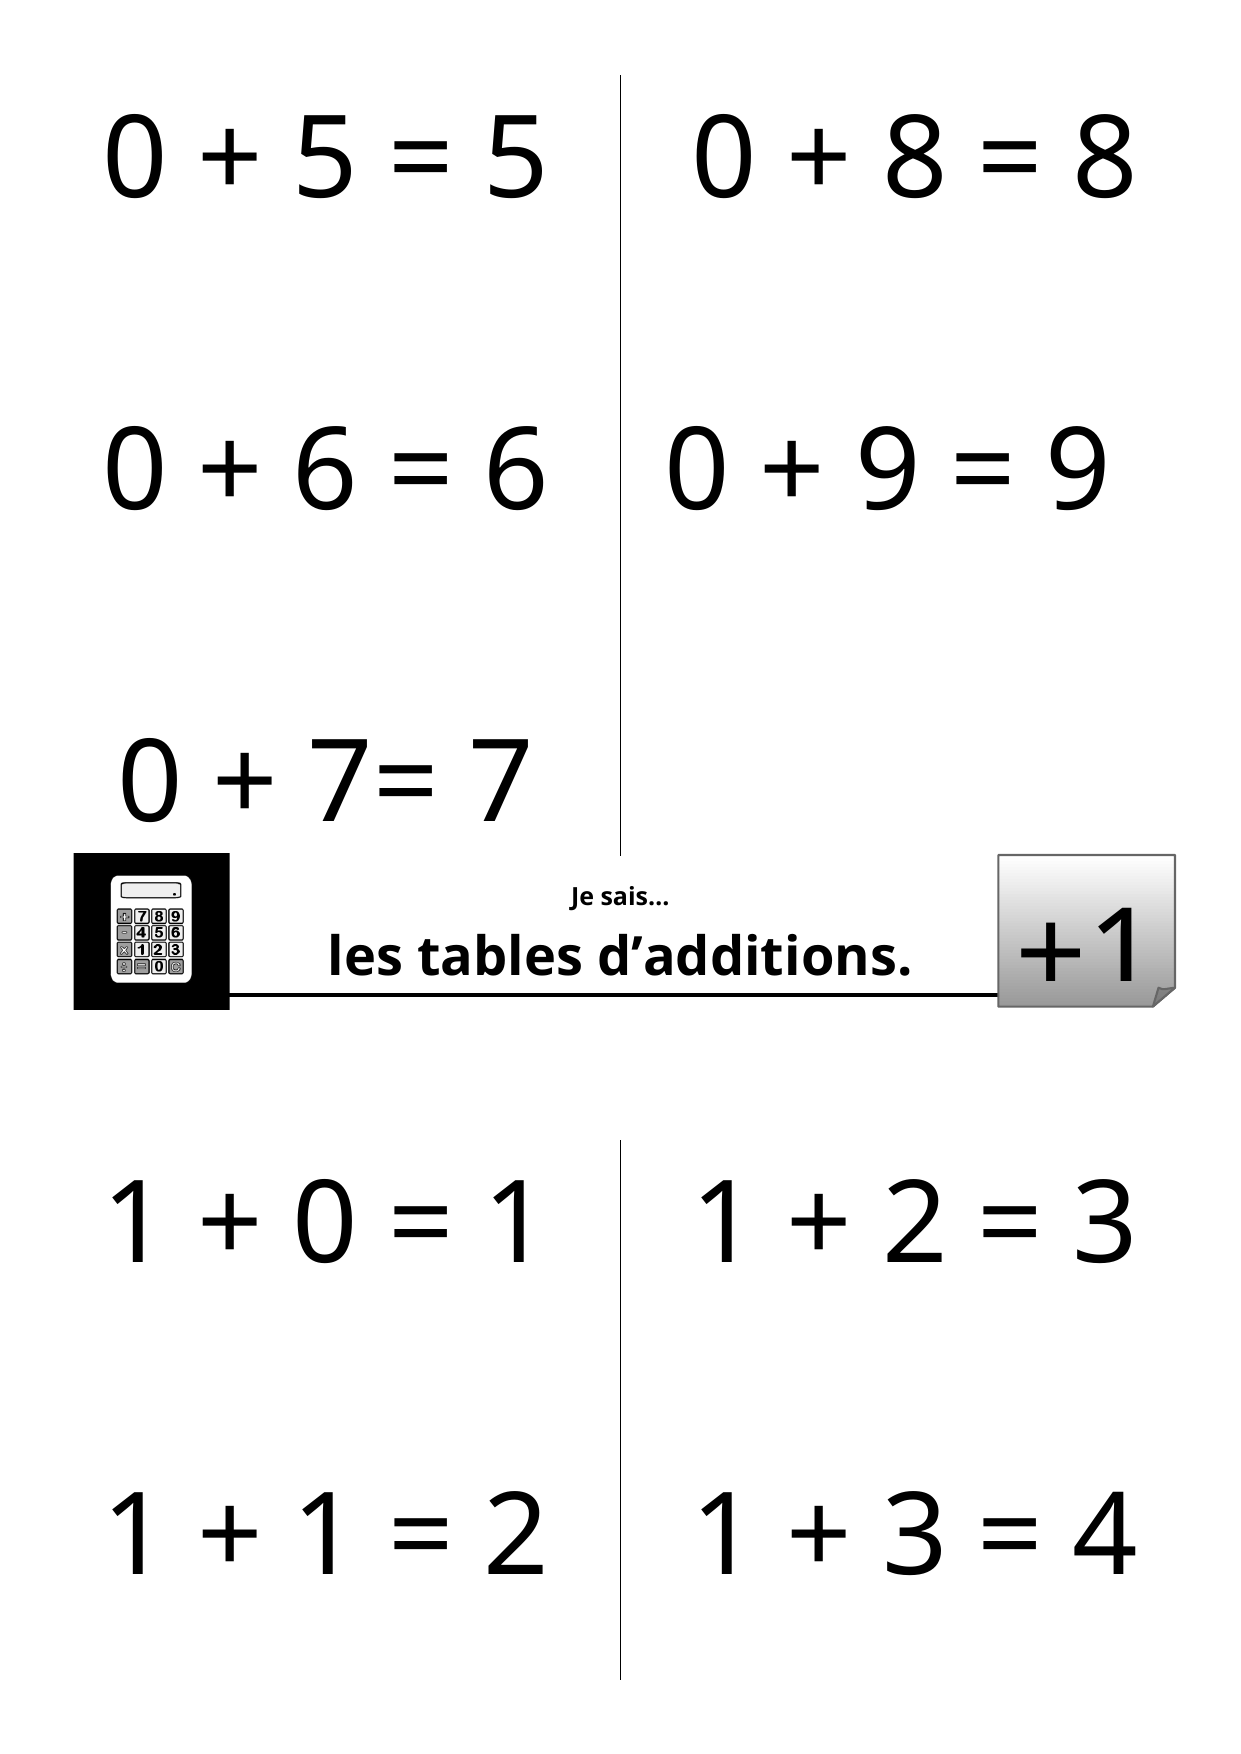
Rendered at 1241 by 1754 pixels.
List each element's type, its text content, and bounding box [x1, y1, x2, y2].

text 0 + 7= 7 [75, 699, 576, 855]
text 1 + 1 = 2 [75, 1452, 576, 1608]
text 0 + 5 = 5 [75, 75, 576, 231]
text 0 + 8 = 8 [664, 75, 1165, 231]
text 1 + 2 = 3 [664, 1140, 1165, 1296]
subtitle Je sais… [230, 878, 997, 913]
subtitle les tables d’additions. [230, 918, 997, 993]
text 0 + 9 = 9 [664, 387, 1165, 543]
text 1 + 3 = 4 [664, 1452, 1165, 1608]
text 1 + 0 = 1 [75, 1140, 576, 1296]
picture [73, 853, 230, 1010]
text 0 + 6 = 6 [75, 387, 576, 543]
